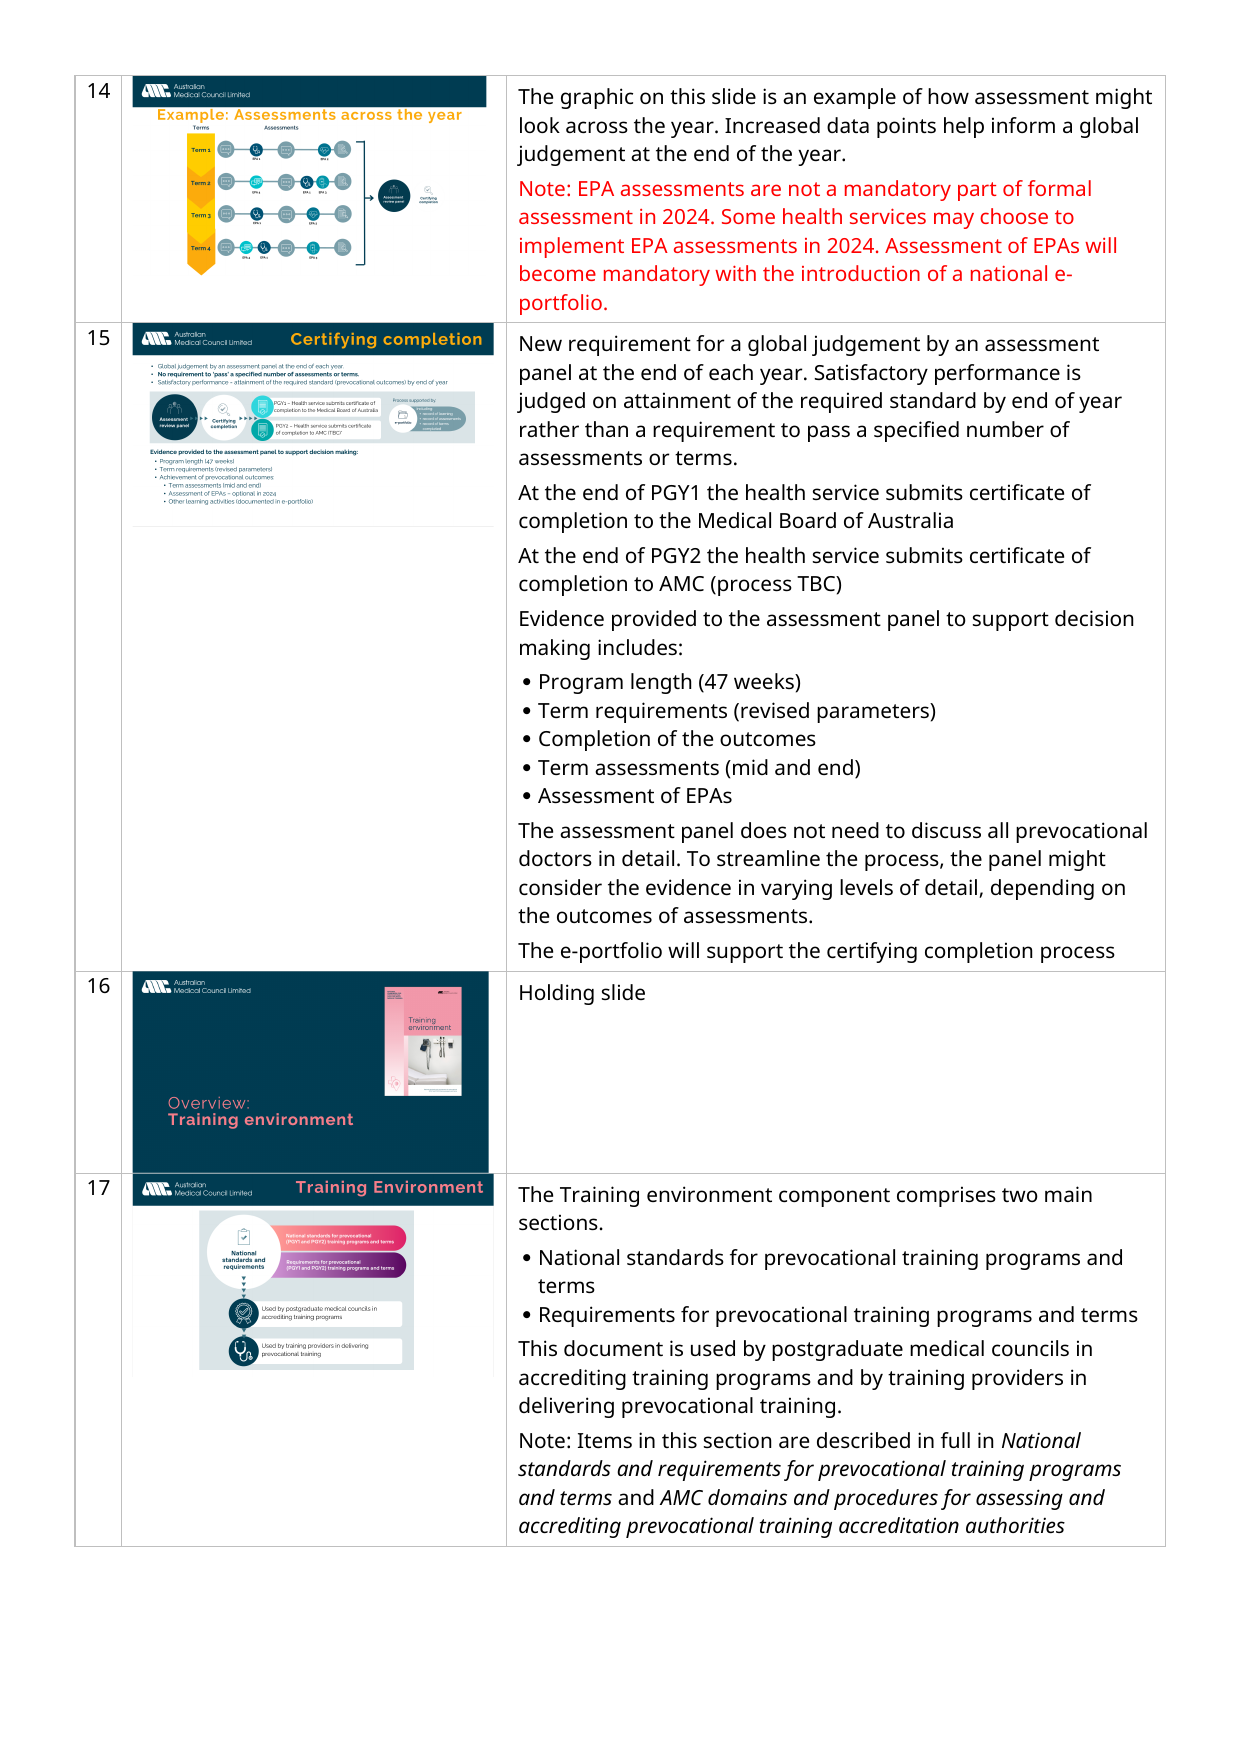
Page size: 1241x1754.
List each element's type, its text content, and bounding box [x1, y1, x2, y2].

picture [229, 1117, 237, 1126]
table_cell [489, 972, 506, 1172]
picture [292, 334, 300, 341]
picture [311, 1117, 318, 1124]
picture [359, 1185, 366, 1194]
table_cell 17 [76, 1174, 121, 1546]
table_cell 15 [76, 323, 121, 971]
picture [132, 108, 487, 276]
picture [304, 338, 312, 343]
picture [439, 338, 447, 343]
picture [143, 1183, 171, 1195]
picture [335, 333, 339, 344]
picture [297, 1182, 305, 1192]
picture [219, 1117, 226, 1124]
picture [132, 1206, 494, 1377]
picture [385, 987, 461, 1095]
picture [446, 1185, 453, 1192]
table_cell [122, 76, 506, 322]
picture [422, 337, 428, 348]
picture [418, 1185, 424, 1192]
table_cell New requirement for a global judgement by an assessment panel at the end of each year. Satisfactory performance is judged on attainment of the required standard by end of year rather than a requirement to pass a specified number of assessments or terms. At the end of PGY1 the health service submits certificate of completion to the Medical Board of Australia At the end of PGY2 the health service submits certificate of completion to AMC (process TBC) Evidence provided to the assessment panel to support decision making includes: Program length (47 weeks) Term requirements (revised parameters) Completion of the outcomes Term assessments (mid and end) Assessment of EPAs The assessment panel does not need to discuss all prevocational doctors in detail. To streamline the process, the panel might consider the evidence in varying levels of detail, depending on the outcomes of assessments. The e-portfolio will support the certifying completion process [507, 323, 1165, 971]
picture [456, 1186, 464, 1192]
picture [142, 981, 171, 992]
picture [357, 337, 364, 344]
table_cell The graphic on this slide is an example of how assessment might look across the year. Increased data points help inform a global judgement at the end of the year. Note: EPA assessments are not a mandatory part of formal assessment in 2024. Some health services may choose to implement EPA assessments in 2024. Assessment of EPAs will become mandatory with the introduction of a national e-portfolio. [507, 76, 1165, 322]
picture [142, 332, 171, 344]
table_cell [122, 1174, 506, 1546]
table_cell 16 [76, 972, 121, 1172]
picture [338, 1117, 345, 1124]
table_cell Holding slide [507, 972, 1165, 1172]
table_cell [122, 323, 506, 971]
picture [132, 356, 494, 527]
table_cell 14 [76, 76, 121, 322]
table_cell [122, 972, 132, 1172]
picture [143, 85, 170, 97]
picture [169, 1114, 177, 1124]
picture [348, 1114, 352, 1124]
table_cell The Training environment component comprises two main sections. National standards for prevocational training programs and terms Requirements for prevocational training programs and terms This document is used by postgraduate medical councils in accrediting training programs and by training providers in delivering prevocational training. Note: Items in this section are described in full in National standards and requirements for prevocational training programs and terms and AMC domains and procedures for assessing and accrediting prevocational training accreditation authorities [507, 1174, 1165, 1546]
picture [375, 1182, 382, 1192]
